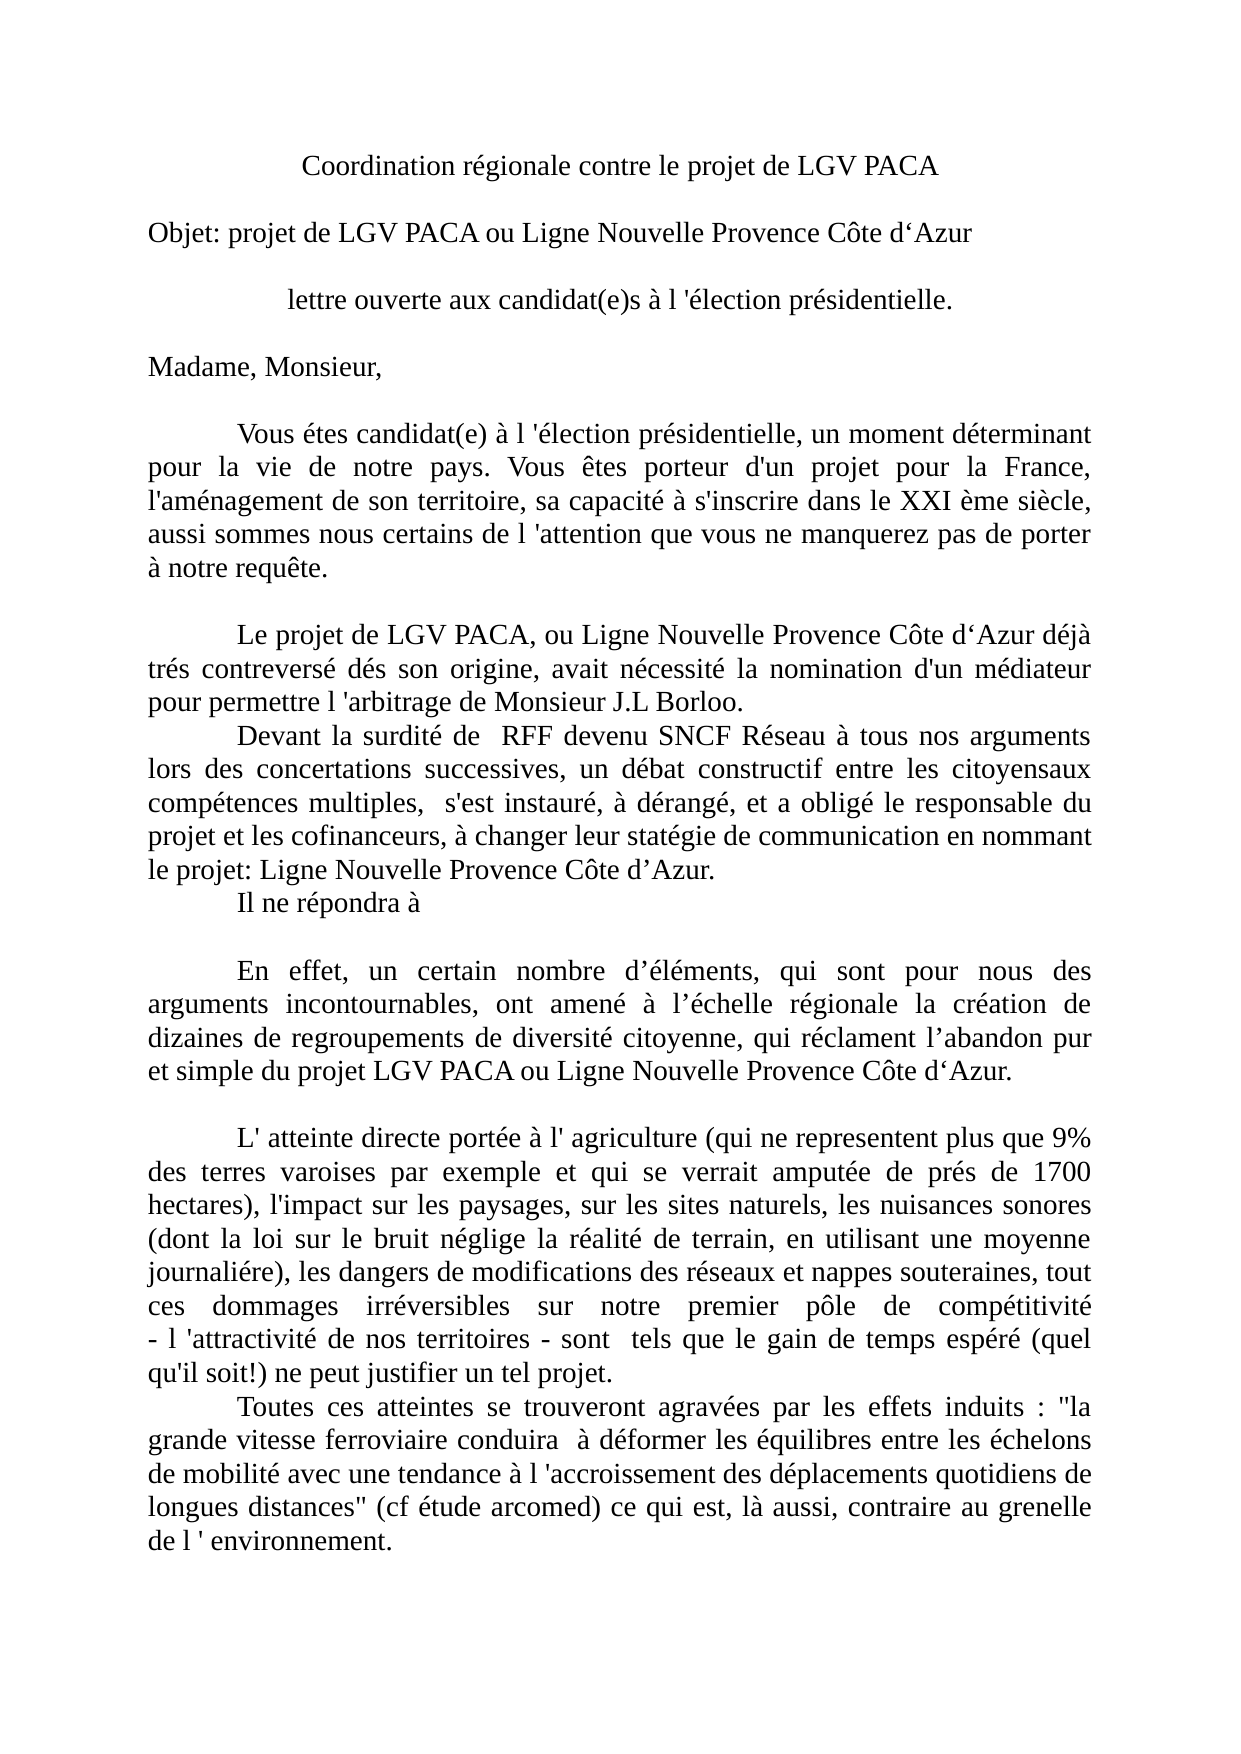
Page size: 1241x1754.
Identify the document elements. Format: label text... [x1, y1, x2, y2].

text Objet: projet de LGV PACA ou Ligne Nouvelle Provence Côte d‘Azur [148, 215, 1093, 248]
text Madame, Monsieur, [148, 349, 1093, 382]
text L' atteinte directe portée à l' agriculture (qui ne representent plus que 9% des terres varoises par exemple et qui se verrait amputée de prés de 1700 hectares), l'impact sur les paysages, sur les sites naturels, les nuisances sonores (dont la loi sur le bruit néglige la réalité de terrain, en utilisant une moyenne journaliére), les dangers de modifications des réseaux et nappes souteraines, tout ces dommages irréversibles sur notre premier pôle de compétitivité - l 'attractivité de nos territoires - sont tels que le gain de temps espéré (quel qu'il soit!) ne peut justifier un tel projet. [148, 1120, 1093, 1389]
text Toutes ces atteintes se trouveront agravées par les effets induits : "la grande vitesse ferroviaire conduira à déformer les équilibres entre les échelons de mobilité avec une tendance à l 'accroissement des déplacements quotidiens de longues distances" (cf étude arcomed) ce qui est, là aussi, contraire au grenelle de l ' environnement. [148, 1389, 1093, 1556]
text Devant la surdité de RFF devenu SNCF Réseau à tous nos arguments lors des concertations successives, un débat constructif entre les citoyensaux compétences multiples, s'est instauré, à dérangé, et a obligé le responsable du projet et les cofinanceurs, à changer leur statégie de communication en nommant le projet: Ligne Nouvelle Provence Côte d’Azur. [148, 718, 1093, 886]
text lettre ouverte aux candidat(e)s à l 'élection présidentielle. [148, 282, 1093, 315]
text Le projet de LGV PACA, ou Ligne Nouvelle Provence Côte d‘Azur déjà trés contreversé dés son origine, avait nécessité la nomination d'un médiateur pour permettre l 'arbitrage de Monsieur J.L Borloo. [148, 617, 1093, 718]
text Il ne répondra à [148, 886, 1093, 919]
text Coordination régionale contre le projet de LGV PACA [148, 148, 1093, 181]
text Vous étes candidat(e) à l 'élection présidentielle, un moment déterminant pour la vie de notre pays. Vous êtes porteur d'un projet pour la France, l'aménagement de son territoire, sa capacité à s'inscrire dans le XXI ème siècle, aussi sommes nous certains de l 'attention que vous ne manquerez pas de porter à notre requête. [148, 416, 1093, 584]
text En effet, un certain nombre d’éléments, qui sont pour nous des arguments incontournables, ont amené à l’échelle régionale la création de dizaines de regroupements de diversité citoyenne, qui réclament l’abandon pur et simple du projet LGV PACA ou Ligne Nouvelle Provence Côte d‘Azur. [148, 953, 1093, 1087]
